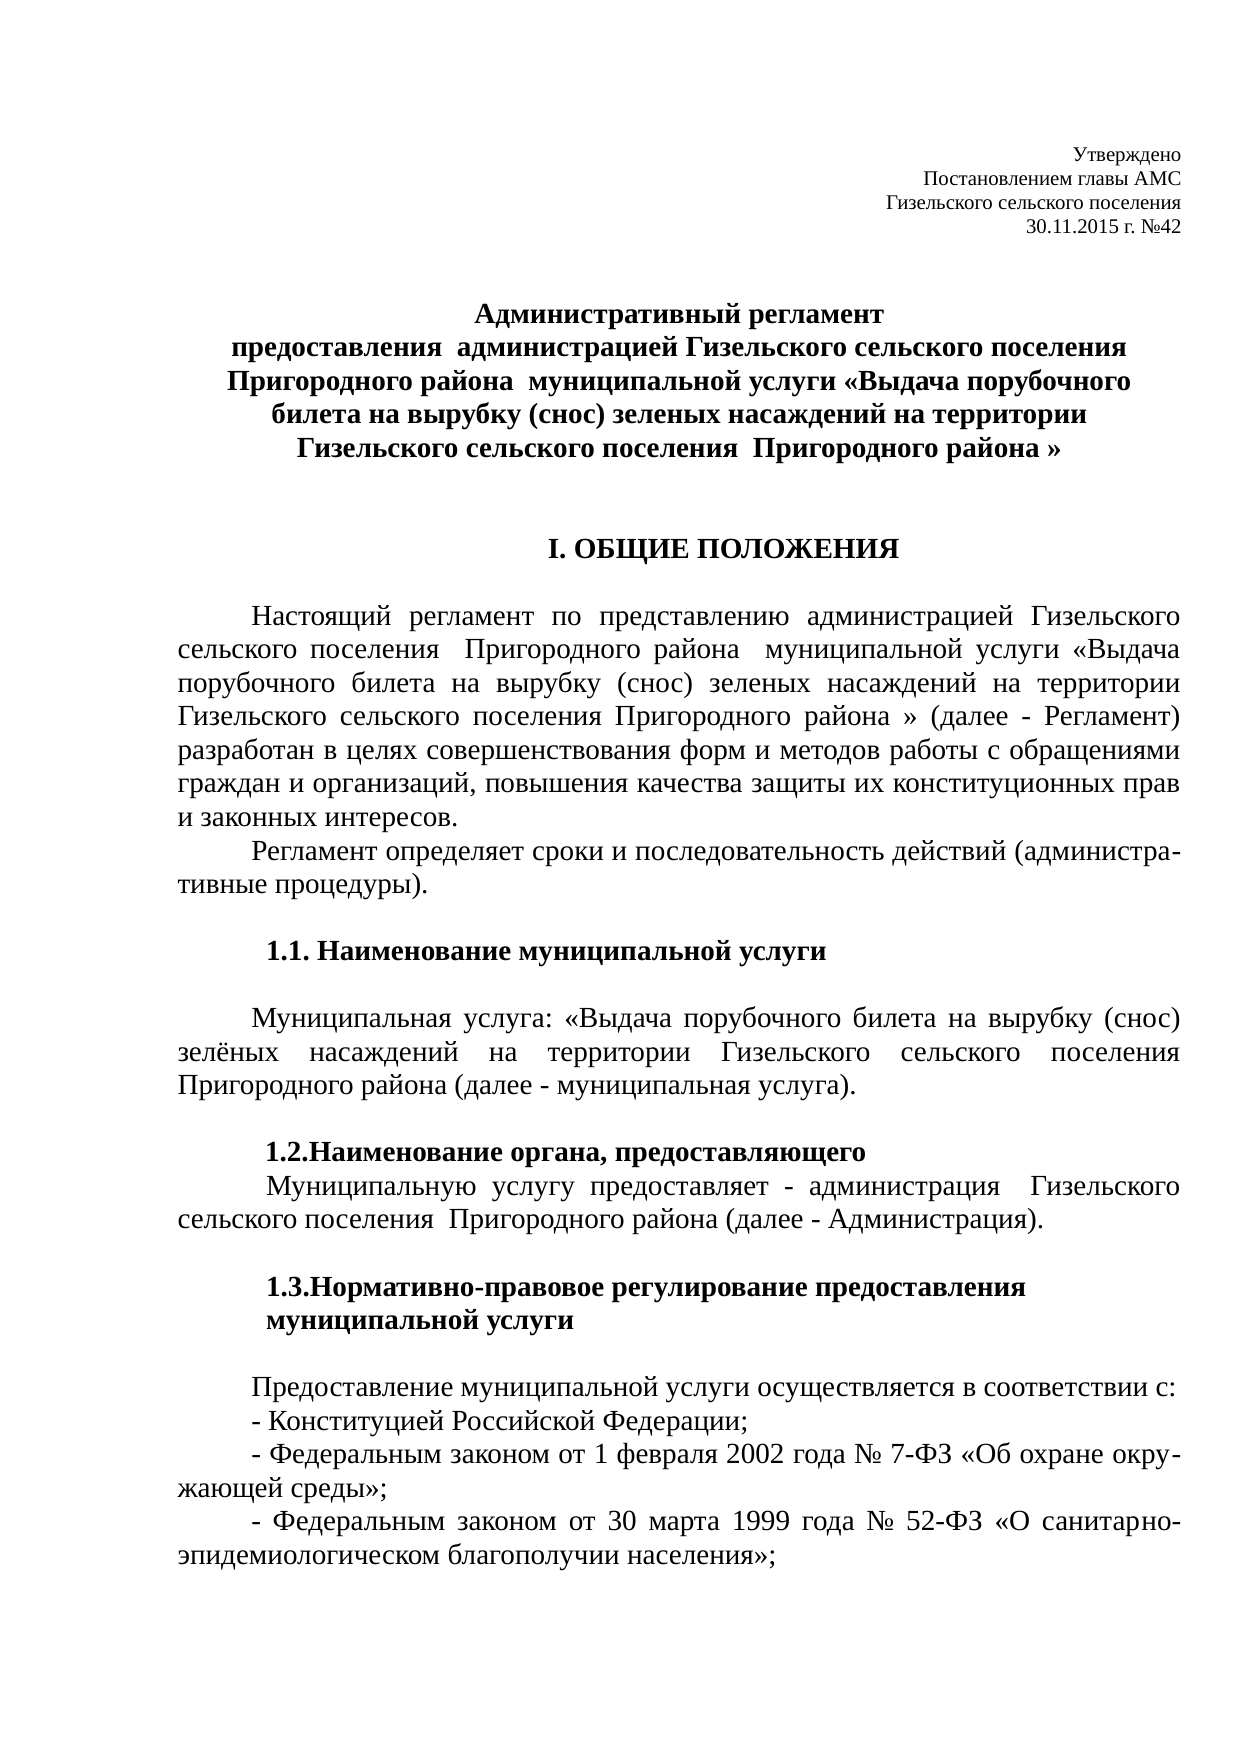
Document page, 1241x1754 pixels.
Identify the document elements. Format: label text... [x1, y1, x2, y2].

title 30.11.2015 г. №42 [177, 214, 1181, 238]
title Гизельского сельского поселения Пригородного района » [177, 430, 1181, 464]
text I. ОБЩИЕ ПОЛОЖЕНИЯ [177, 531, 1181, 564]
text 1.2.Наименование органа, предоставляющего [177, 1134, 1181, 1168]
title предоставления администрацией Гизельского сельского поселения [177, 329, 1181, 363]
text - Федеральным законом от 1 февраля 2002 года № 7-ФЗ «Об охране окружающей среды»; [177, 1436, 1181, 1503]
text Предоставление муниципальной услуги осуществляется в соответствии с: [177, 1369, 1181, 1403]
text Регламент определяет сроки и последовательность действий (административные процедуры). [177, 833, 1181, 900]
title Пригородного района муниципальной услуги «Выдача порубочного [177, 363, 1181, 397]
text Гизельского сельского поселения [177, 190, 1181, 214]
text 1.3.Нормативно-правовое регулирование предоставления муниципальной услуги [266, 1269, 1181, 1336]
text - Федеральным законом от 30 марта 1999 года № 52-ФЗ «О санитарно-эпидемиологическом благополучии населения»; [177, 1503, 1181, 1571]
text - Конституцией Российской Федерации; [177, 1403, 1181, 1436]
title Административный регламент [177, 296, 1181, 329]
text 1.1. Наименование муниципальной услуги [177, 933, 1181, 967]
title Настоящий регламент по представлению администрацией Гизельского сельского поселения Пригородного района муниципальной услуги «Выдача порубочного билета на вырубку (снос) зеленых насаждений на территории Гизельского сельского поселения Пригородного района » (далее - Регламент) разработан в целях совершенствования форм и методов работы с обращениями граждан и организаций, повышения качества защиты их конституционных прав и законных интересов. [177, 598, 1181, 833]
text Муниципальная услуга: «Выдача порубочного билета на вырубку (снос) зелёных насаждений на территории Гизельского сельского поселения Пригородного района (далее - муниципальная услуга). [177, 1000, 1181, 1101]
title билета на вырубку (снос) зеленых насаждений на территории [177, 397, 1181, 430]
title Утверждено [177, 142, 1181, 166]
text Муниципальную услугу предоставляет - администрация Гизельского сельского поселения Пригородного района (далее - Администрация). [177, 1168, 1181, 1235]
text Постановлением главы АМС [694, 166, 1181, 190]
